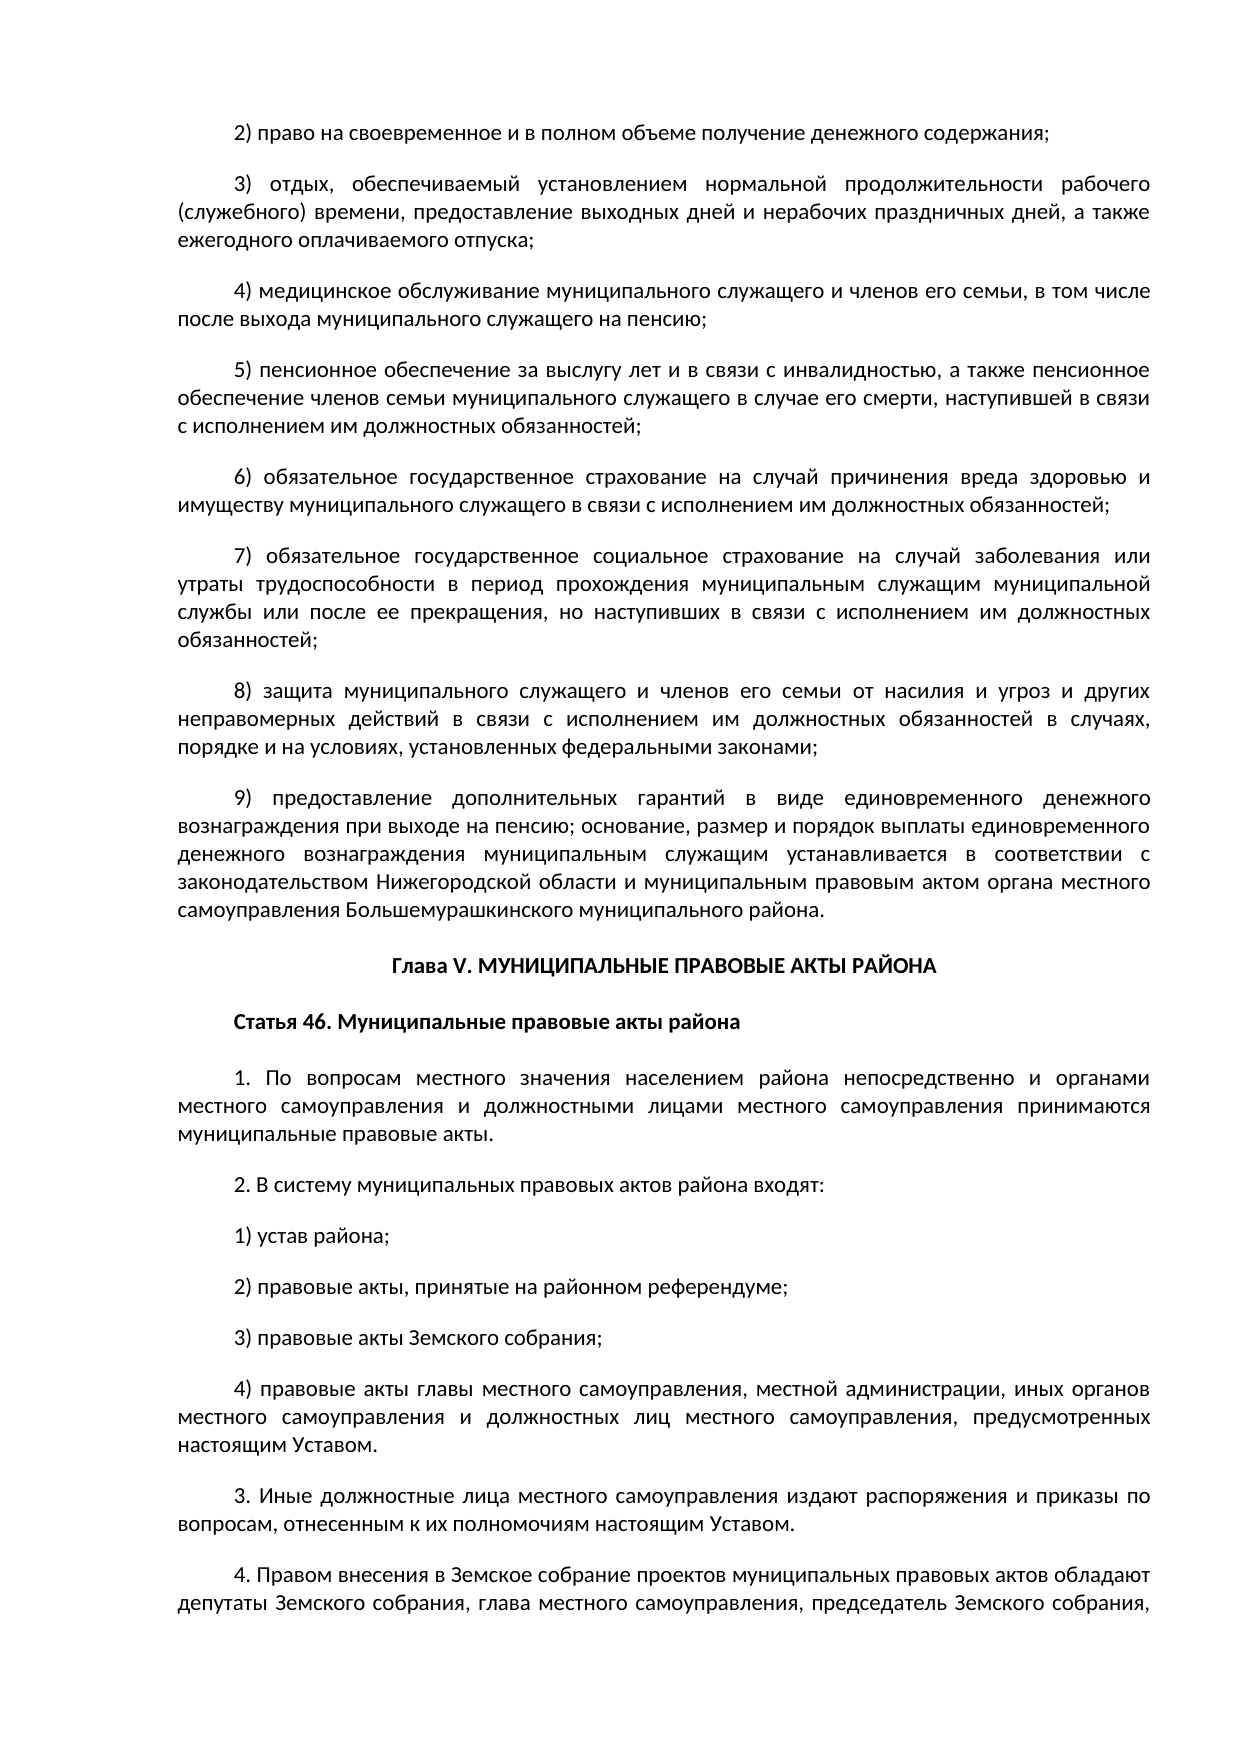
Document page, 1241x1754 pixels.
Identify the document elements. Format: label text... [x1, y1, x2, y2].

text 4) медицинское обслуживание муниципального служащего и членов его семьи, в том числе после выхода муниципального служащего на пенсию; [177, 276, 1152, 332]
text 6) обязательное государственное страхование на случай причинения вреда здоровью и имуществу муниципального служащего в связи с исполнением им должностных обязанностей; [177, 462, 1152, 518]
title Статья 46. Муниципальные правовые акты района [177, 1007, 1152, 1035]
text 1. По вопросам местного значения населением района непосредственно и органами местного самоуправления и должностными лицами местного самоуправления принимаются муниципальные правовые акты. [177, 1063, 1152, 1147]
text 8) защита муниципального служащего и членов его семьи от насилия и угроз и других неправомерных действий в связи с исполнением им должностных обязанностей в случаях, порядке и на условиях, установленных федеральными законами; [177, 676, 1152, 760]
text 4) правовые акты главы местного самоуправления, местной администрации, иных органов местного самоуправления и должностных лиц местного самоуправления, предусмотренных настоящим Уставом. [177, 1374, 1152, 1458]
text 1) устав района; [177, 1221, 1152, 1249]
text 7) обязательное государственное социальное страхование на случай заболевания или утраты трудоспособности в период прохождения муниципальным служащим муниципальной службы или после ее прекращения, но наступивших в связи с исполнением им должностных обязанностей; [177, 541, 1152, 653]
text 3) правовые акты Земского собрания; [177, 1323, 1152, 1351]
text 2. В систему муниципальных правовых актов района входят: [177, 1170, 1152, 1198]
title Глава V. МУНИЦИПАЛЬНЫЕ ПРАВОВЫЕ АКТЫ РАЙОНА [177, 951, 1152, 979]
text 5) пенсионное обеспечение за выслугу лет и в связи с инвалидностью, а также пенсионное обеспечение членов семьи муниципального служащего в случае его смерти, наступившей в связи с исполнением им должностных обязанностей; [177, 355, 1152, 439]
text 9) предоставление дополнительных гарантий в виде единовременного денежного вознаграждения при выходе на пенсию; основание, размер и порядок выплаты единовременного денежного вознаграждения муниципальным служащим устанавливается в соответствии с законодательством Нижегородской области и муниципальным правовым актом органа местного самоуправления Большемурашкинского муниципального района. [177, 783, 1152, 923]
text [177, 1560, 1152, 1616]
text 2) право на своевременное и в полном объеме получение денежного содержания; [177, 118, 1152, 146]
text 2) правовые акты, принятые на районном референдуме; [177, 1272, 1152, 1300]
text 3. Иные должностные лица местного самоуправления издают распоряжения и приказы по вопросам, отнесенным к их полномочиям настоящим Уставом. [177, 1481, 1152, 1537]
text 3) отдых, обеспечиваемый установлением нормальной продолжительности рабочего (служебного) времени, предоставление выходных дней и нерабочих праздничных дней, а также ежегодного оплачиваемого отпуска; [177, 169, 1152, 253]
